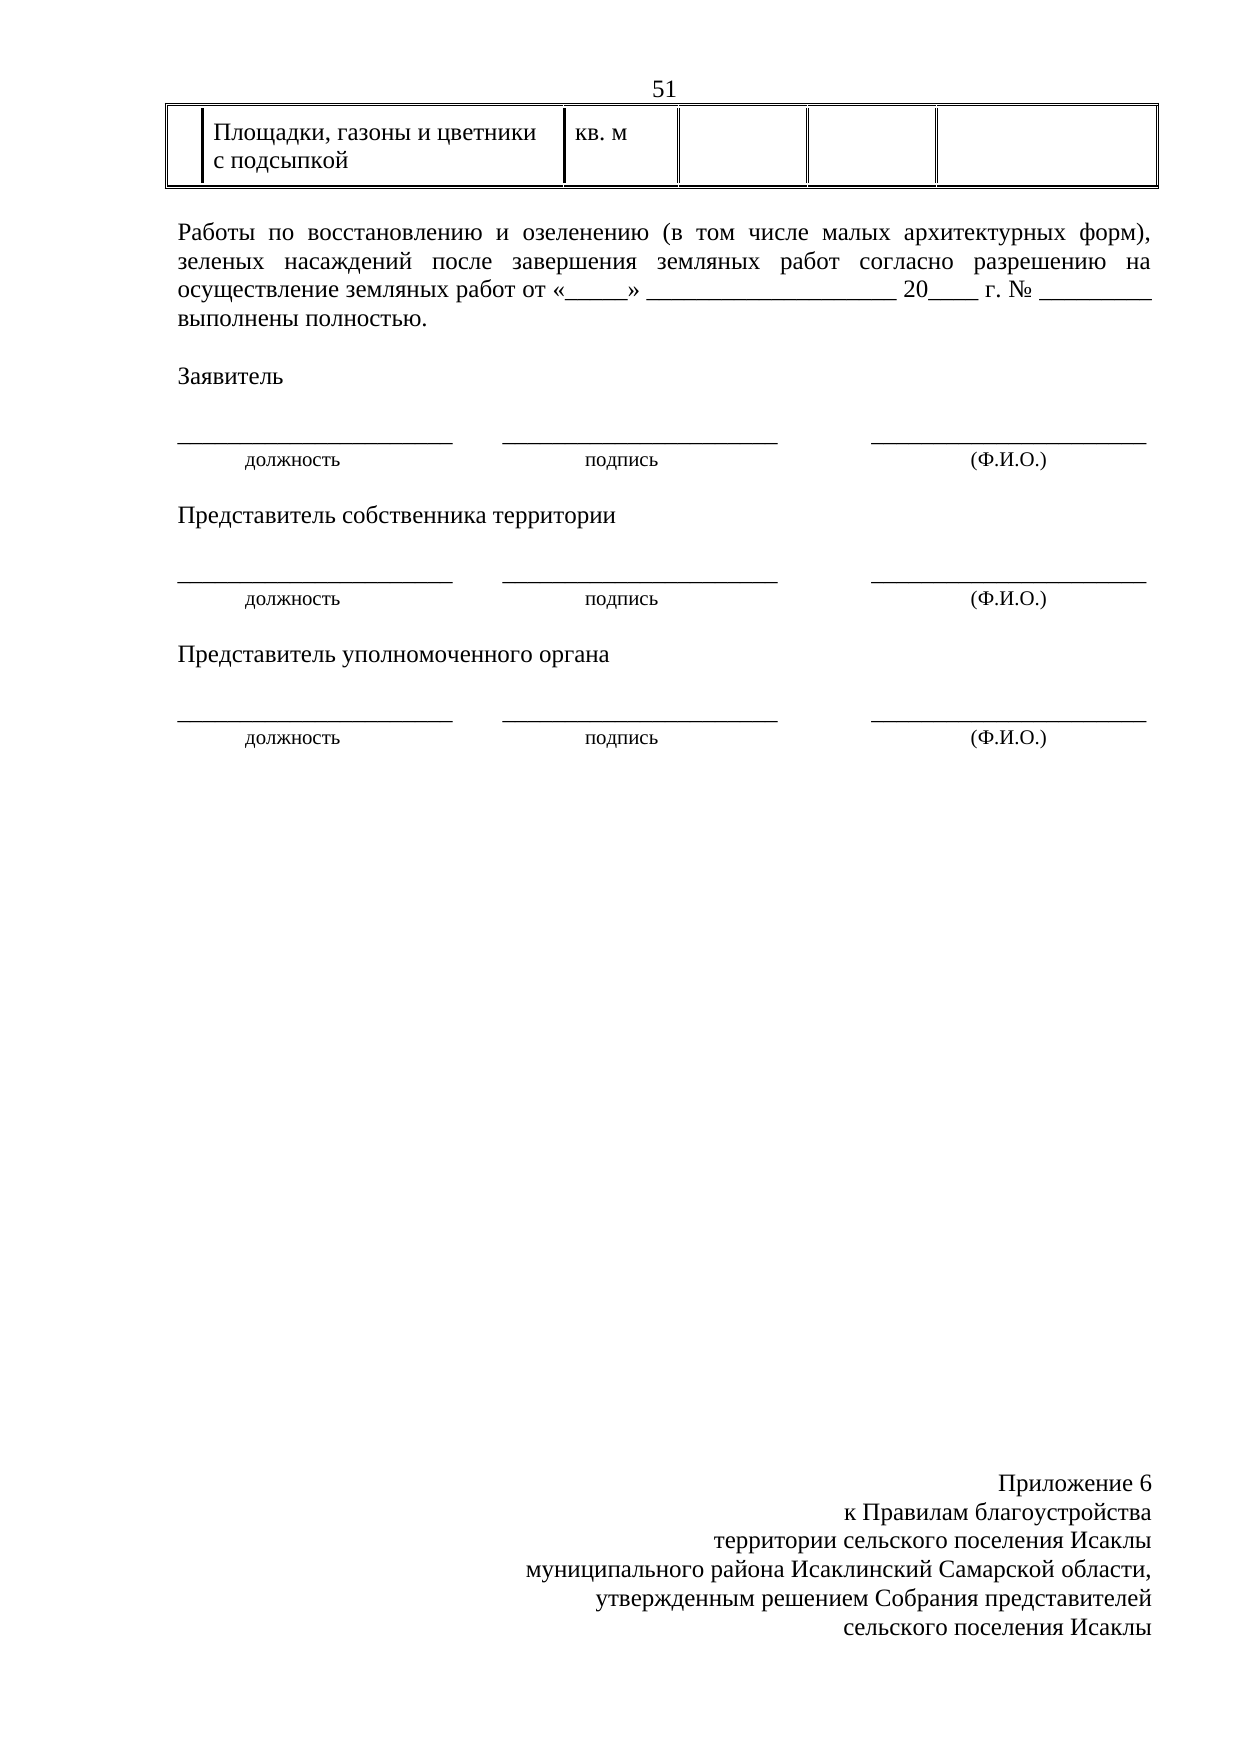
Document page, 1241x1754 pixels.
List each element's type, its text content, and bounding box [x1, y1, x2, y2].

text Представитель собственника территории [177, 500, 1152, 529]
table_cell [937, 106, 1156, 185]
text территории сельского поселения Исаклы [177, 1526, 1152, 1554]
text ______________________ ______________________ ______________________ [177, 418, 1152, 447]
text Представитель уполномоченного органа [177, 639, 1152, 668]
table_cell кв. м [564, 106, 678, 185]
table_cell [808, 106, 937, 185]
text Заявитель [177, 361, 1152, 389]
text Приложение 6 [177, 1468, 1152, 1497]
text сельского поселения Исаклы [177, 1612, 1152, 1641]
text должность подпись (Ф.И.О.) [177, 447, 1152, 471]
table_cell [679, 106, 808, 185]
table_cell Площадки, газоны и цветники с подсыпкой [202, 104, 564, 185]
text ______________________ ______________________ ______________________ [177, 557, 1152, 586]
text Работы по восстановлению и озеленению (в том числе малых архитектурных форм), зеленых насаждений после завершения земляных работ согласно разрешению на осуществление земляных работ от «_____» ____________________ 20____ г. № _________ выполнены полностью. [177, 217, 1152, 332]
table_cell [168, 106, 202, 185]
text должность подпись (Ф.И.О.) [177, 586, 1152, 610]
text должность подпись (Ф.И.О.) [177, 725, 1152, 749]
text к Правилам благоустройства [177, 1497, 1152, 1526]
text муниципального района Исаклинский Самарской области, [177, 1554, 1152, 1583]
text утвержденным решением Собрания представителей [177, 1583, 1152, 1612]
text ______________________ ______________________ ______________________ [177, 696, 1152, 725]
